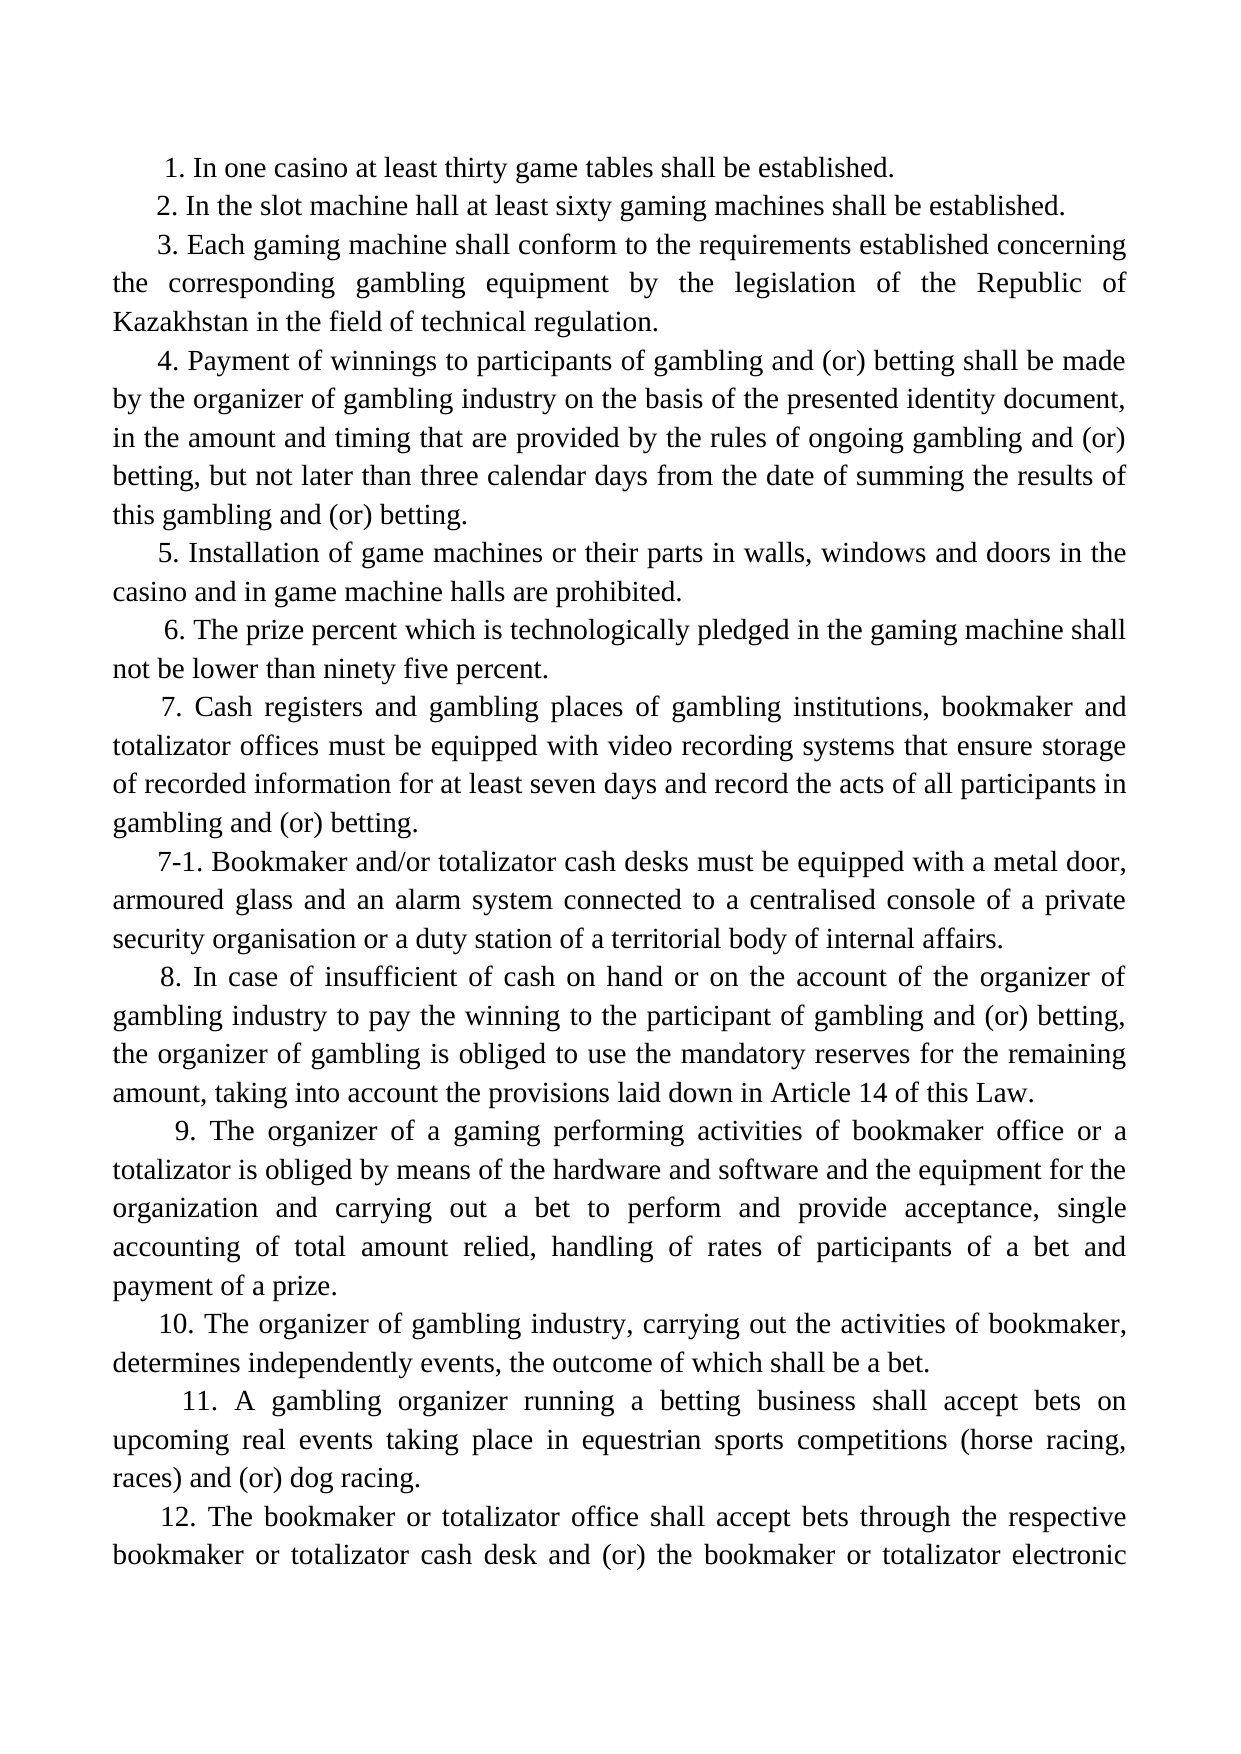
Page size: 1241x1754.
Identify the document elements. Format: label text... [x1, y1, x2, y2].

text 1. In one casino at least thirty game tables shall be established. [112, 150, 1128, 183]
text 11. A gambling organizer running a betting business shall accept bets on upcoming real events taking place in equestrian sports competitions (horse racing, races) and (or) dog racing. [112, 1383, 1128, 1494]
text 3. Each gaming machine shall conform to the requirements established concerning the corresponding gambling equipment by the legislation of the Republic of Kazakhstan in the field of technical regulation. [112, 227, 1128, 338]
text 7-1. Bookmaker and/or totalizator cash desks must be equipped with a metal door, armoured glass and an alarm system connected to a centralised console of a private security organisation or a duty station of a territorial body of internal affairs. [112, 844, 1128, 954]
text 5. Installation of game machines or their parts in walls, windows and doors in the casino and in game machine halls are prohibited. [112, 535, 1128, 607]
text 4. Payment of winnings to participants of gambling and (or) betting shall be made by the organizer of gambling industry on the basis of the presented identity document, in the amount and timing that are provided by the rules of ongoing gambling and (or) betting, but not later than three calendar days from the date of summing the results of this gambling and (or) betting. [112, 343, 1128, 530]
text 9. The organizer of a gaming performing activities of bookmaker office or a totalizator is obliged by means of the hardware and software and the equipment for the organization and carrying out a bet to perform and provide acceptance, single accounting of total amount relied, handling of rates of participants of a bet and payment of a prize. [112, 1113, 1128, 1301]
text 6. The prize percent which is technologically pledged in the gaming machine shall not be lower than ninety five percent. [112, 612, 1128, 684]
text 7. Cash registers and gambling places of gambling institutions, bookmaker and totalizator offices must be equipped with video recording systems that ensure storage of recorded information for at least seven days and record the acts of all participants in gambling and (or) betting. [112, 689, 1128, 839]
text 2. In the slot machine hall at least sixty gaming machines shall be established. [112, 188, 1128, 222]
text 10. The organizer of gambling industry, carrying out the activities of bookmaker, determines independently events, the outcome of which shall be a bet. [112, 1306, 1128, 1378]
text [112, 1499, 1128, 1571]
text 8. In case of insufficient of cash on hand or on the account of the organizer of gambling industry to pay the winning to the participant of gambling and (or) betting, the organizer of gambling is obliged to use the mandatory reserves for the remaining amount, taking into account the provisions laid down in Article 14 of this Law. [112, 959, 1128, 1108]
